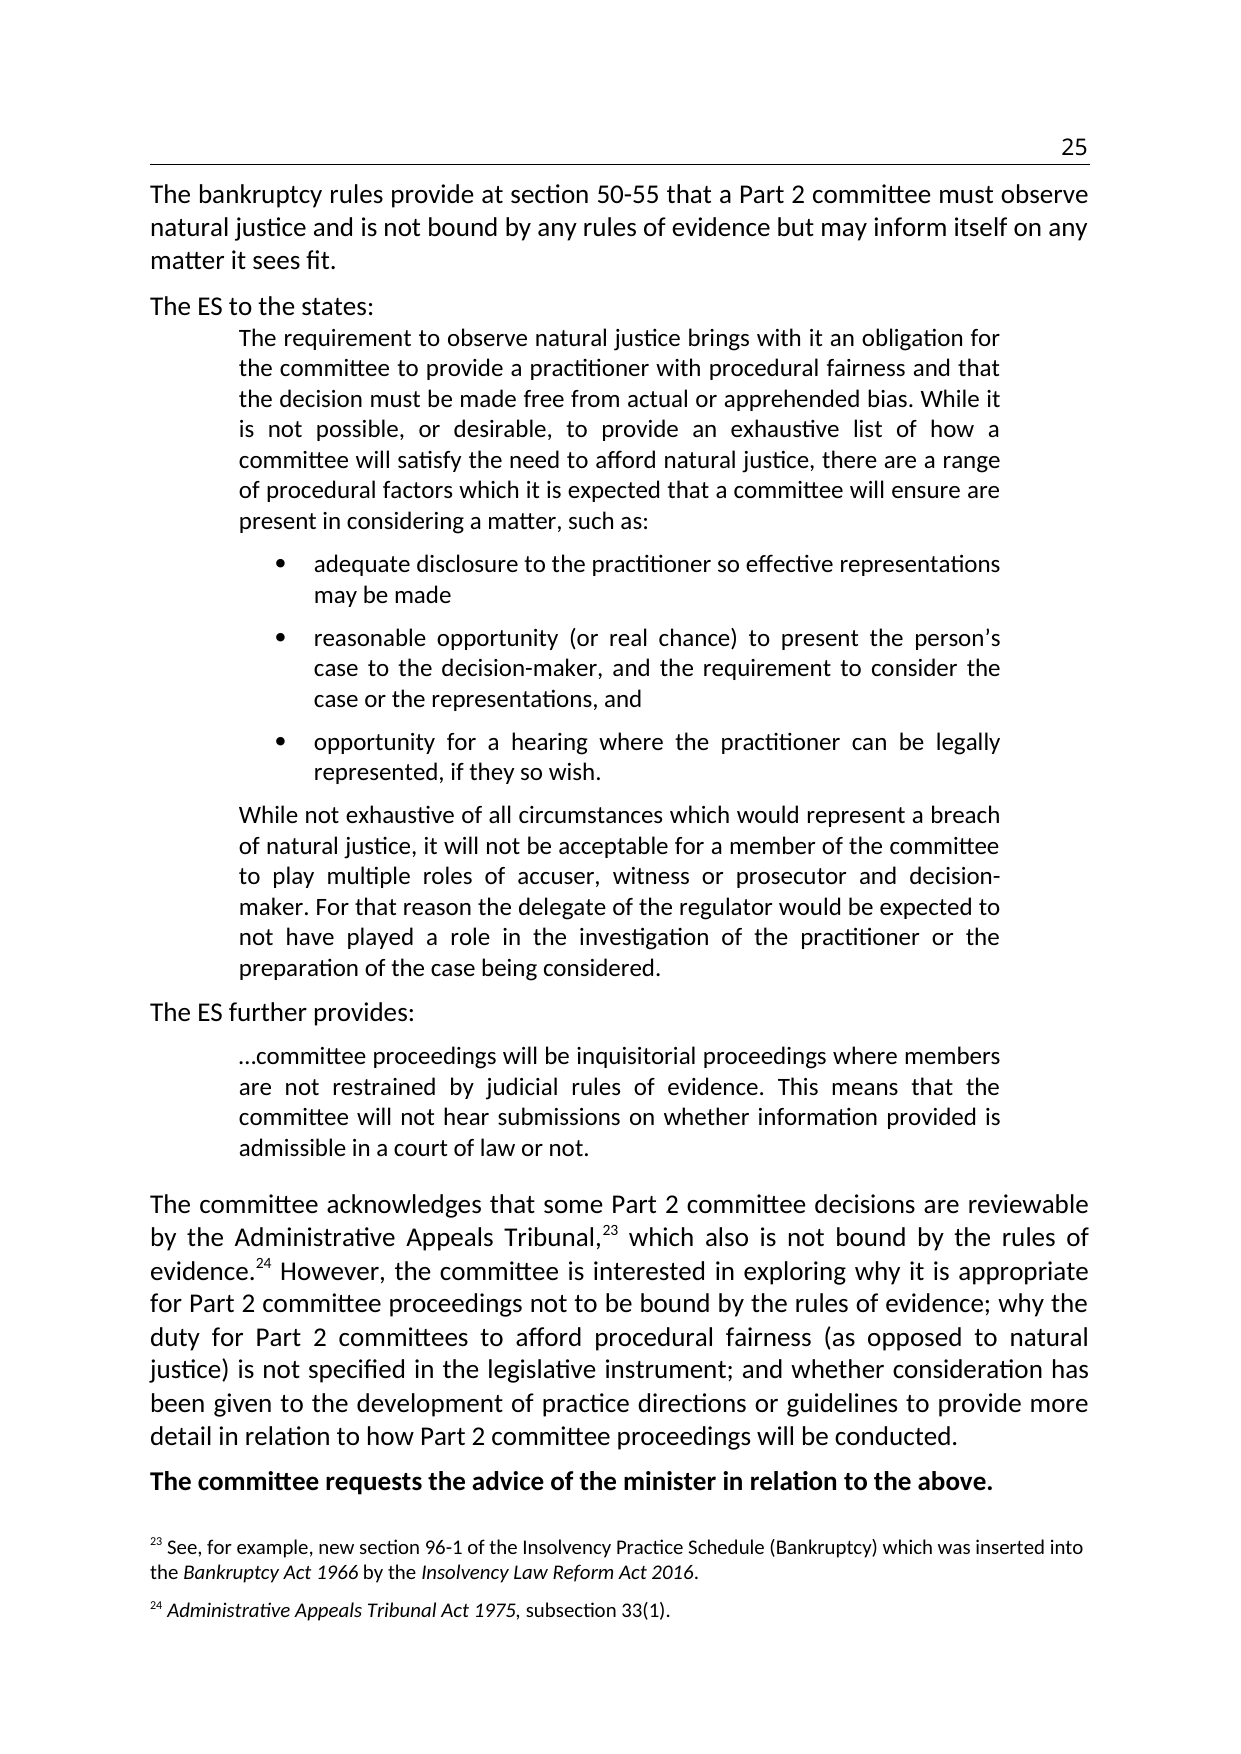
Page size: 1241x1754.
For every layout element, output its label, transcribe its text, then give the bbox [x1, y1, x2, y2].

text The ES to the states: [150, 289, 1090, 322]
list adequate disclosure to the practitioner so effective representations may be made [276, 548, 1002, 609]
text The ES further provides: [150, 995, 1002, 1028]
list reasonable opportunity (or real chance) to present the person’s case to the decision-maker, and the requirement to consider the case or the representations, and [276, 622, 1002, 713]
list opportunity for a hearing where the practitioner can be legally represented, if they so wish. [276, 726, 1002, 787]
text …committee proceedings will be inquisitorial proceedings where members are not restrained by judicial rules of evidence. This means that the committee will not hear submissions on whether information provided is admissible in a court of law or not. [239, 1041, 1002, 1163]
text The committee requests the advice of the minister in relation to the above. [150, 1464, 1090, 1497]
text The committee acknowledges that some Part 2 committee decisions are reviewable by the Administrative Appeals Tribunal, which also is not bound by the rules of evidence. However, the committee is interested in exploring why it is appropriate for Part 2 committee proceedings not to be bound by the rules of evidence; why the duty for Part 2 committees to afford procedural fairness (as opposed to natural justice) is not specified in the legislative instrument; and whether consideration has been given to the development of practice directions or guidelines to provide more detail in relation to how Part 2 committee proceedings will be conducted. [150, 1188, 1090, 1452]
text While not exhaustive of all circumstances which would represent a breach of natural justice, it will not be acceptable for a member of the committee to play multiple roles of accuser, witness or prosecutor and decision-maker. For that reason the delegate of the regulator would be expected to not have played a role in the investigation of the practitioner or the preparation of the case being considered. [239, 799, 1002, 982]
text The requirement to observe natural justice brings with it an obligation for the committee to provide a practitioner with procedural fairness and that the decision must be made free from actual or apprehended bias. While it is not possible, or desirable, to provide an exhaustive list of how a committee will satisfy the need to afford natural justice, there are a range of procedural factors which it is expected that a committee will ensure are present in considering a matter, such as: [239, 322, 1002, 536]
text The bankruptcy rules provide at section 50-55 that a Part 2 committee must observe natural justice and is not bound by any rules of evidence but may inform itself on any matter it sees fit. [150, 177, 1090, 277]
